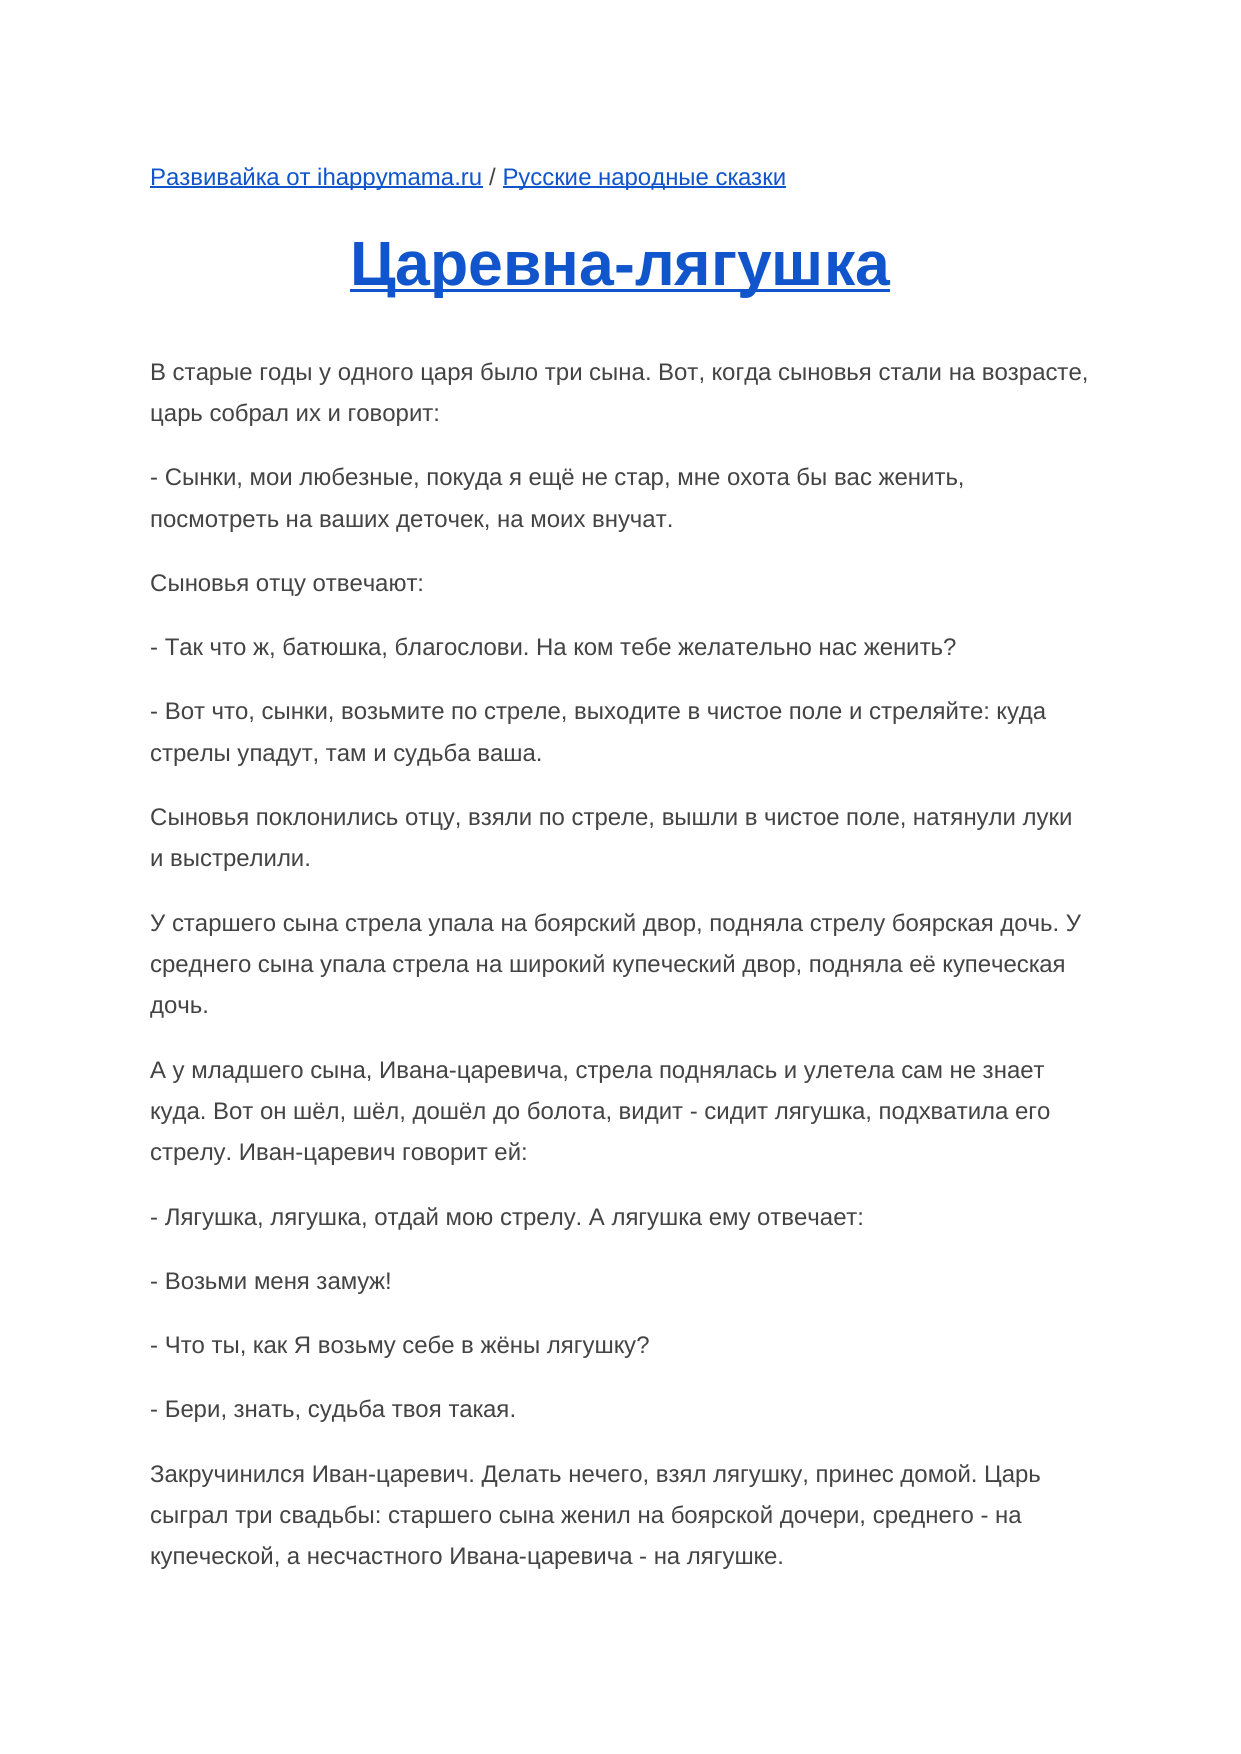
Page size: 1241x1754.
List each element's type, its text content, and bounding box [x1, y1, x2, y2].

text - Вот что, сынки, возьмите по стреле, выходите в чистое поле и стреляйте: куда стрелы упадут, там и судьба ваша. [150, 697, 1090, 766]
text - Лягушка, лягушка, отдай мою стрелу. А лягушка ему отвечает: [150, 1202, 1090, 1230]
text У старшего сына стрела упала на боярский двор, подняла стрелу боярская дочь. У среднего сына упала стрела на широкий купеческий двор, подняла её купеческая дочь. [150, 908, 1090, 1019]
text - Сынки, мои любезные, покуда я ещё не стар, мне охота бы вас женить, посмотреть на ваших деточек, на моих внучат. [150, 463, 1090, 532]
text - Так что ж, батюшка, благослови. На ком тебе желательно нас женить? [150, 633, 1090, 661]
text - Возьми меня замуж! [150, 1267, 1090, 1294]
text В старые годы у одного царя было три сына. Вот, когда сыновья стали на возрасте, царь собрал их и говорит: [150, 357, 1090, 426]
text Царевна-лягушка [150, 227, 1090, 299]
text Сыновья поклонились отцу, взяли по стреле, вышли в чистое поле, натянули луки и выстрелили. [150, 803, 1090, 872]
text - Бери, знать, судьба твоя такая. [150, 1395, 1090, 1423]
text Сыновья отцу отвечают: [150, 569, 1090, 596]
text Развивайка от ihappymama.ru / Русские народные сказки [150, 162, 1090, 190]
text А у младшего сына, Ивана-царевича, стрела поднялась и улетела сам не знает куда. Вот он шёл, шёл, дошёл до болота, видит - сидит лягушка, подхватила его стрелу. Иван-царевич говорит ей: [150, 1056, 1090, 1166]
text Закручинился Иван-царевич. Делать нечего, взял лягушку, принес домой. Царь сыграл три свадьбы: старшего сына женил на боярской дочери, среднего - на купеческой, а несчастного Ивана-царевича - на лягушке. [150, 1459, 1090, 1570]
text - Что ты, как Я возьму себе в жёны лягушку? [150, 1331, 1090, 1359]
